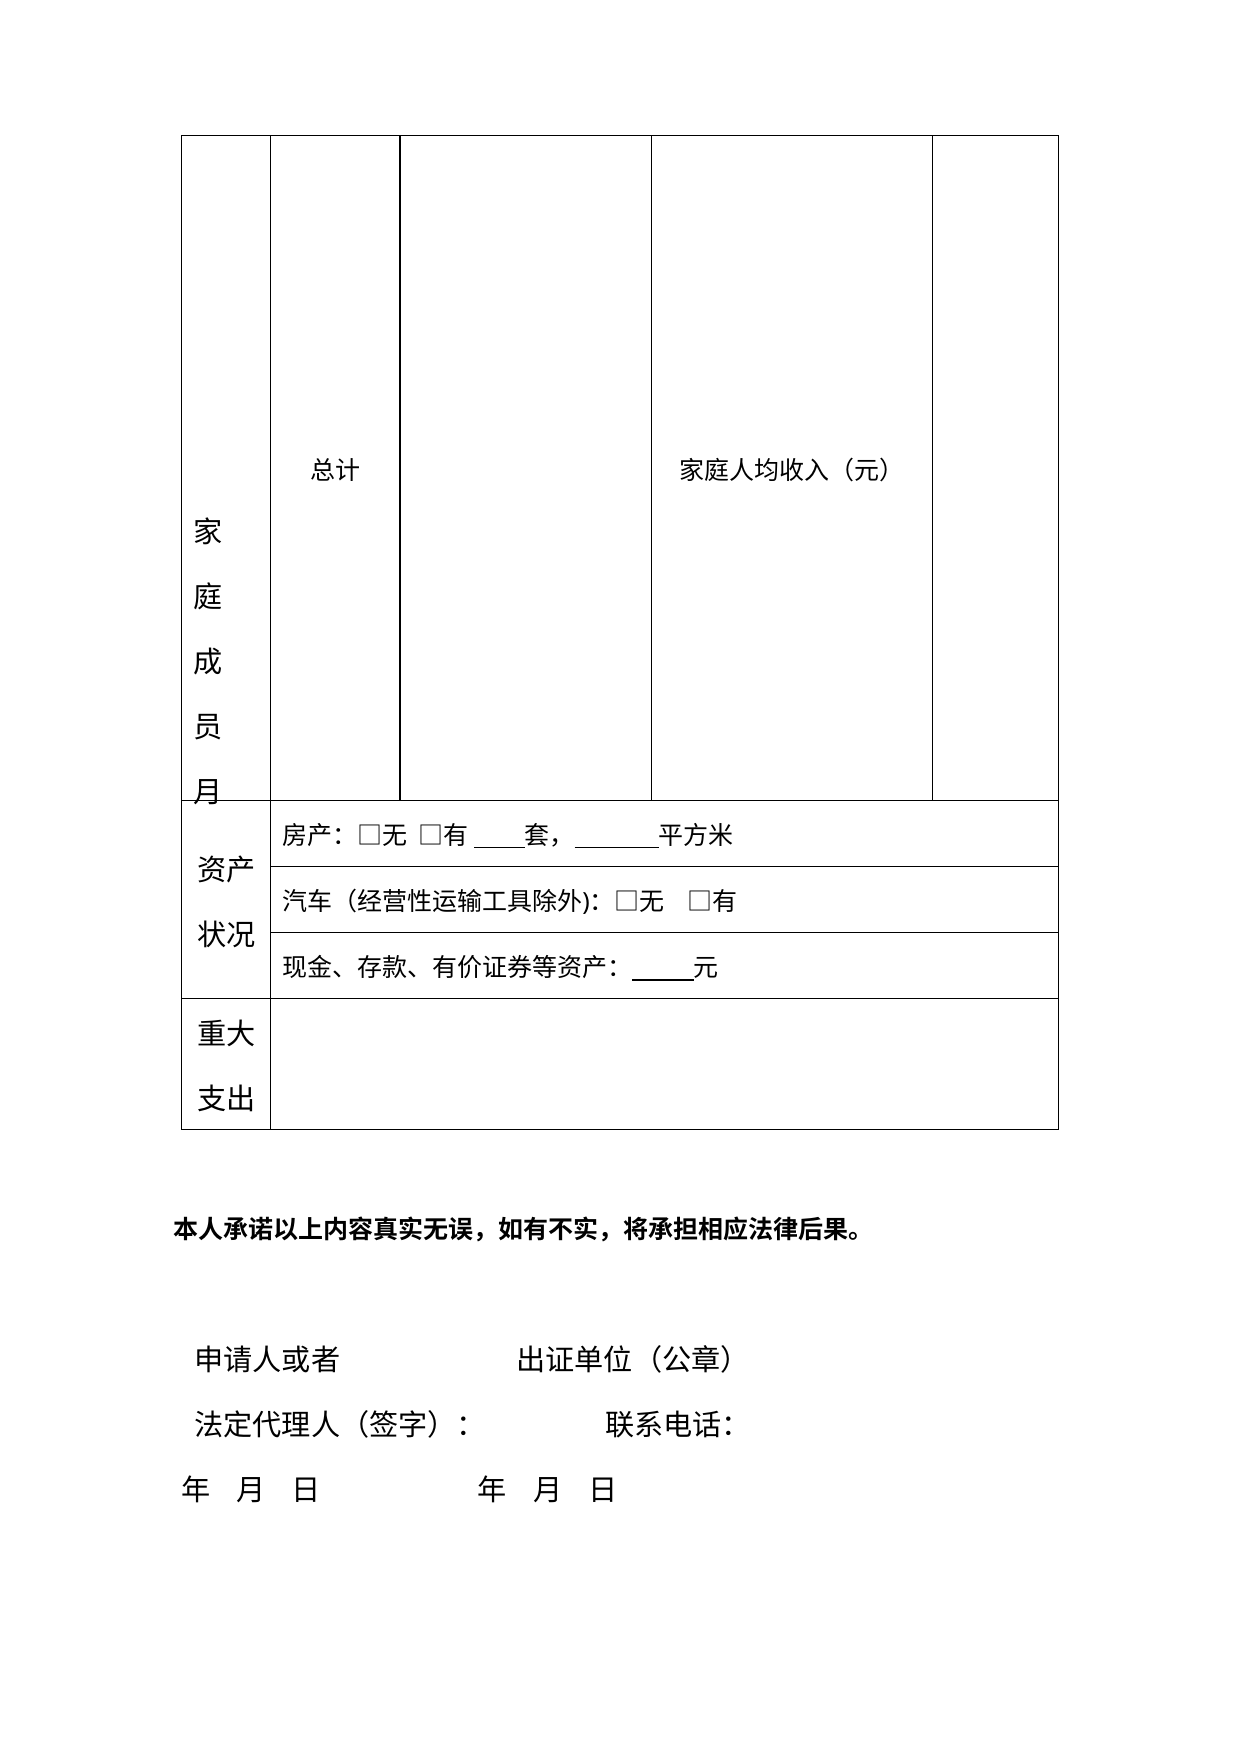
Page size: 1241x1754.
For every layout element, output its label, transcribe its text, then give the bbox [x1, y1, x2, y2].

table_cell 总计 [271, 136, 399, 800]
table_cell 汽车（经营性运输工具除外)：□无 □有 [271, 867, 1058, 932]
text 本人承诺以上内容真实无误，如有不实，将承担相应法律后果。 [136, 1195, 1104, 1260]
table_cell 资产 状况 [182, 801, 270, 998]
table_cell [933, 136, 1058, 800]
table_cell [271, 999, 1058, 1129]
table_cell 家庭人均收入（元） [652, 136, 932, 800]
text 申请人或者 出证单位（公章） [136, 1325, 1054, 1390]
text 法定代理人（签字）： 联系电话： [136, 1390, 1054, 1455]
table_cell 房产：□无 □有 套， 平方米 [271, 801, 1058, 866]
table_cell [401, 136, 651, 800]
table_cell 现金、存款、有价证券等资产： 元 [271, 933, 1058, 998]
table_cell 重大 支出 [182, 999, 270, 1129]
text 年 月 日 年 月 日 [136, 1455, 1054, 1520]
